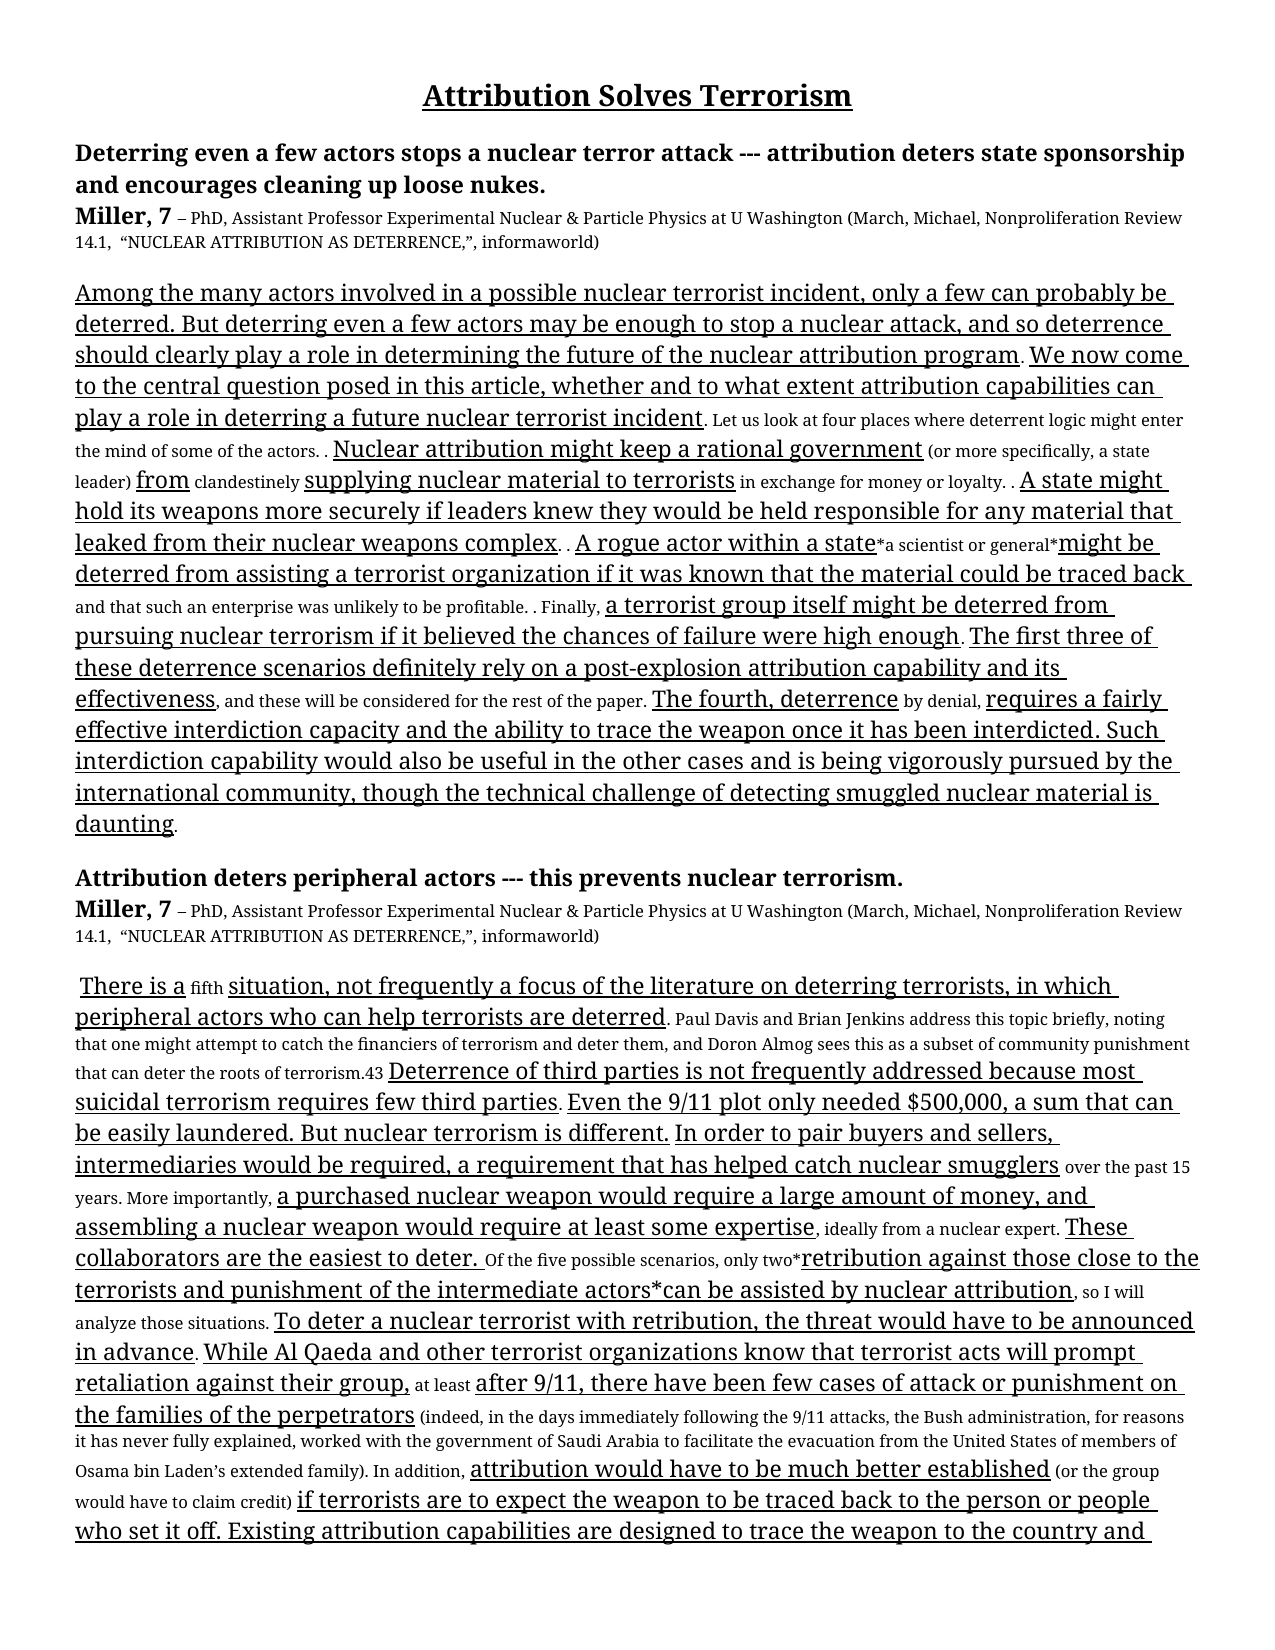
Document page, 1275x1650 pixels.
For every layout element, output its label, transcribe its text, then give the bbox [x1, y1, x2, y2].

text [75, 970, 1200, 1546]
text Deterring even a few actors stops a nuclear terror attack --- attribution deters state sponsorship and encourages cleaning up loose nukes. [75, 137, 1200, 200]
subtitle Attribution Solves Terrorism [75, 75, 1200, 115]
text Miller, 7 – PhD, Assistant Professor Experimental Nuclear & Particle Physics at U Washington (March, Michael, Nonproliferation Review 14.1, “NUCLEAR ATTRIBUTION AS DETERRENCE,”, informaworld) [75, 893, 1200, 947]
text Among the many actors involved in a possible nuclear terrorist incident, only a few can probably be deterred. But deterring even a few actors may be enough to stop a nuclear attack, and so deterrence should clearly play a role in determining the future of the nuclear attribution program. We now come to the central question posed in this article, whether and to what extent attribution capabilities can play a role in deterring a future nuclear terrorist incident. Let us look at four places where deterrent logic might enter the mind of some of the actors. . Nuclear attribution might keep a rational government (or more specifically, a state leader) from clandestinely supplying nuclear material to terrorists in exchange for money or loyalty. . A state might hold its weapons more securely if leaders knew they would be held responsible for any material that leaked from their nuclear weapons complex. . A rogue actor within a state*a scientist or general*might be deterred from assisting a terrorist organization if it was known that the material could be traced back and that such an enterprise was unlikely to be profitable. . Finally, a terrorist group itself might be deterred from pursuing nuclear terrorism if it believed the chances of failure were high enough. The first three of these deterrence scenarios definitely rely on a post-explosion attribution capability and its effectiveness, and these will be considered for the rest of the paper. The fourth, deterrence by denial, requires a fairly effective interdiction capacity and the ability to trace the weapon once it has been interdicted. Such interdiction capability would also be useful in the other cases and is being vigorously pursued by the international community, though the technical challenge of detecting smuggled nuclear material is daunting. [75, 277, 1200, 839]
text Attribution deters peripheral actors --- this prevents nuclear terrorism. [75, 862, 1200, 893]
text Miller, 7 – PhD, Assistant Professor Experimental Nuclear & Particle Physics at U Washington (March, Michael, Nonproliferation Review 14.1, “NUCLEAR ATTRIBUTION AS DETERRENCE,”, informaworld) [75, 200, 1200, 254]
